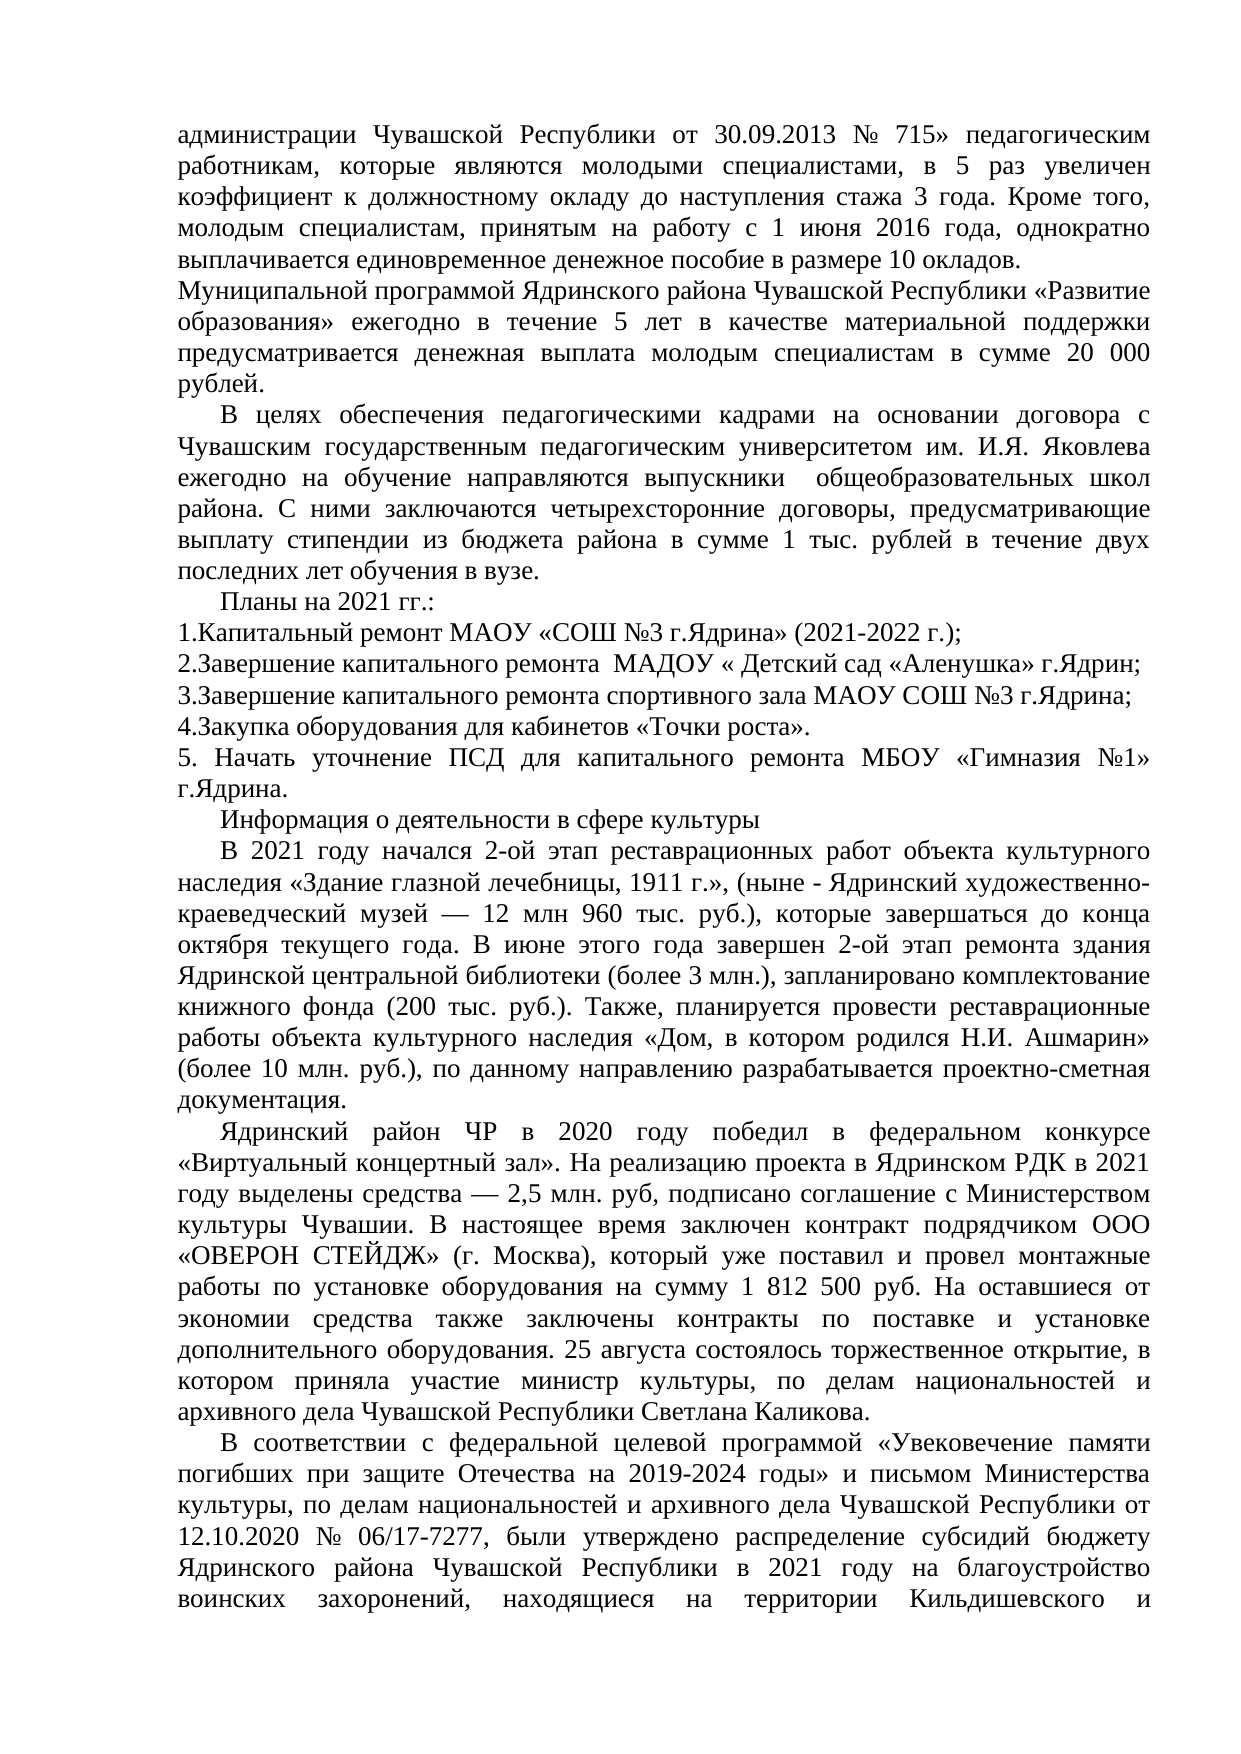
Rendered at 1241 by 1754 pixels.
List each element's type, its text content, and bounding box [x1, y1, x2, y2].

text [177, 118, 1152, 274]
text Ядринский район ЧР в 2020 году победил в федеральном конкурсе «Виртуальный концертный зал». На реализацию проекта в Ядринском РДК в 2021 году выделены средства — 2,5 млн. руб, подписано соглашение с Министерством культуры Чувашии. В настоящее время заключен контракт подрядчиком ООО «ОВЕРОН СТЕЙДЖ» (г. Москва), который уже поставил и провел монтажные работы по установке оборудования на сумму 1 812 500 руб. На оставшиеся от экономии средства также заключены контракты по поставке и установке дополнительного оборудования. 25 августа состоялось торжественное открытие, в котором приняла участие министр культуры, по делам национальностей и архивного дела Чувашской Республики Светлана Каликова. [177, 1115, 1152, 1426]
text В целях обеспечения педагогическими кадрами на основании договора с Чувашским государственным педагогическим университетом им. И.Я. Яковлева ежегодно на обучение направляются выпускники общеобразовательных школ района. С ними заключаются четырехсторонние договоры, предусматривающие выплату стипендии из бюджета района в сумме 1 тыс. рублей в течение двух последних лет обучения в вузе. [177, 398, 1152, 585]
text Планы на 2021 гг.: [177, 585, 1152, 616]
text Муниципальной программой Ядринского района Чувашской Республики «Развитие образования» ежегодно в течение 5 лет в качестве материальной поддержки предусматривается денежная выплата молодым специалистам в сумме 20 000 рублей. [177, 274, 1152, 398]
text 2.Завершение капитального ремонта МАДОУ « Детский сад «Аленушка» г.Ядрин; [177, 648, 1152, 679]
text 3.Завершение капитального ремонта спортивного зала МАОУ СОШ №3 г.Ядрина; [177, 679, 1152, 710]
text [177, 1426, 1152, 1613]
text 1.Капитальный ремонт МАОУ «СОШ №3 г.Ядрина» (2021-2022 г.); [177, 616, 1152, 648]
text В 2021 году начался 2-ой этап реставрационных работ объекта культурного наследия «Здание глазной лечебницы, 1911 г.», (ныне - Ядринский художественно-краеведческий музей — 12 млн 960 тыс. руб.), которые завершаться до конца октября текущего года. В июне этого года завершен 2-ой этап ремонта здания Ядринской центральной библиотеки (более 3 млн.), запланировано комплектование книжного фонда (200 тыс. руб.). Также, планируется провести реставрационные работы объекта культурного наследия «Дом, в котором родился Н.И. Ашмарин» (более 10 млн. руб.), по данному направлению разрабатывается проектно-сметная документация. [177, 834, 1152, 1115]
text 5. Начать уточнение ПСД для капитального ремонта МБОУ «Гимназия №1» г.Ядрина. [177, 741, 1152, 803]
text Информация о деятельности в сфере культуры [177, 803, 1152, 834]
text 4.Закупка оборудования для кабинетов «Точки роста». [177, 710, 1152, 741]
